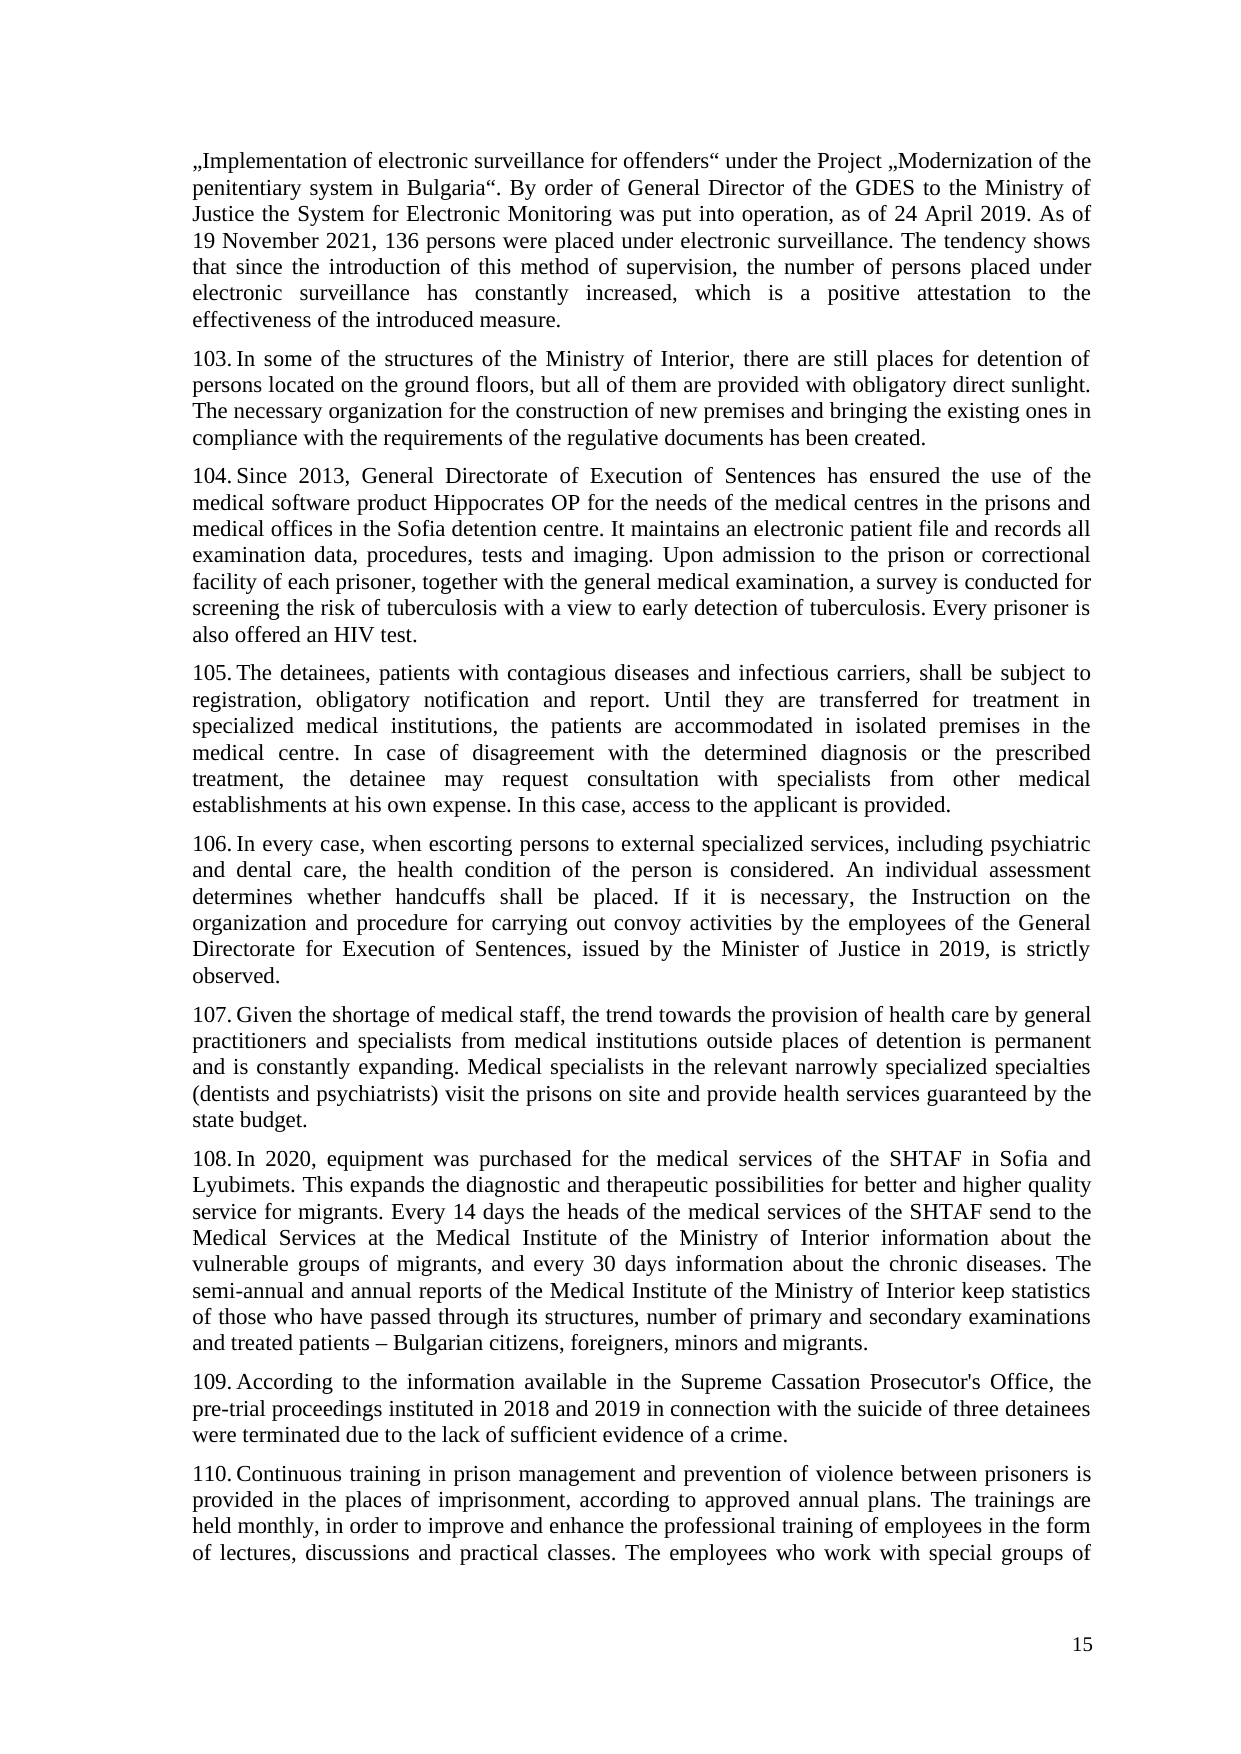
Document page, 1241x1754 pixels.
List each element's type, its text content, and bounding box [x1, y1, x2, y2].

list In 2020, equipment was purchased for the medical services of the SHTAF in Sofia and Lyubimets. This expands the diagnostic and therapeutic possibilities for better and higher quality service for migrants. Every 14 days the heads of the medical services of the SHTAF send to the Medical Services at the Medical Institute of the Ministry of Interior information about the vulnerable groups of migrants, and every 30 days information about the chronic diseases. The semi-annual and annual reports of the Medical Institute of the Ministry of Interior keep statistics of those who have passed through its structures, number of primary and secondary examinations and treated patients – Bulgarian citizens, foreigners, minors and migrants. [192, 1145, 1093, 1356]
list Given the shortage of medical staff, the trend towards the provision of health care by general practitioners and specialists from medical institutions outside places of detention is permanent and is constantly expanding. Medical specialists in the relevant narrowly specialized specialties (dentists and psychiatrists) visit the prisons on site and provide health services guaranteed by the state budget. [192, 1001, 1093, 1132]
list In some of the structures of the Ministry of Interior, there are still places for detention of persons located on the ground floors, but all of them are provided with obligatory direct sunlight. The necessary organization for the construction of new premises and bringing the existing ones in compliance with the requirements of the regulative documents has been created. [192, 344, 1093, 450]
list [192, 1460, 1093, 1565]
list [192, 148, 1093, 332]
list In every case, when escorting persons to external specialized services, including psychiatric and dental care, the health condition of the person is considered. An individual assessment determines whether handcuffs shall be placed. If it is necessary, the Instruction on the organization and procedure for carrying out convoy activities by the employees of the General Directorate for Execution of Sentences, issued by the Minister of Justice in 2019, is strictly observed. [192, 830, 1093, 988]
list Since 2013, General Directorate of Execution of Sentences has ensured the use of the medical software product Hippocrates OP for the needs of the medical centres in the prisons and medical offices in the Sofia detention centre. It maintains an electronic patient file and records all examination data, procedures, tests and imaging. Upon admission to the prison or correctional facility of each prisoner, together with the general medical examination, a survey is conducted for screening the risk of tuberculosis with a view to early detection of tuberculosis. Every prisoner is also offered an HIV test. [192, 462, 1093, 647]
list The detainees, patients with contagious diseases and infectious carriers, shall be subject to registration, obligatory notification and report. Until they are transferred for treatment in specialized medical institutions, the patients are accommodated in isolated premises in the medical centre. In case of disagreement with the determined diagnosis or the prescribed treatment, the detainee may request consultation with specialists from other medical establishments at his own expense. In this case, access to the applicant is provided. [192, 659, 1093, 818]
list According to the information available in the Supreme Cassation Prosecutor's Office, the pre-trial proceedings instituted in 2018 and 2019 in connection with the suicide of three detainees were terminated due to the lack of sufficient evidence of a crime. [192, 1368, 1093, 1447]
